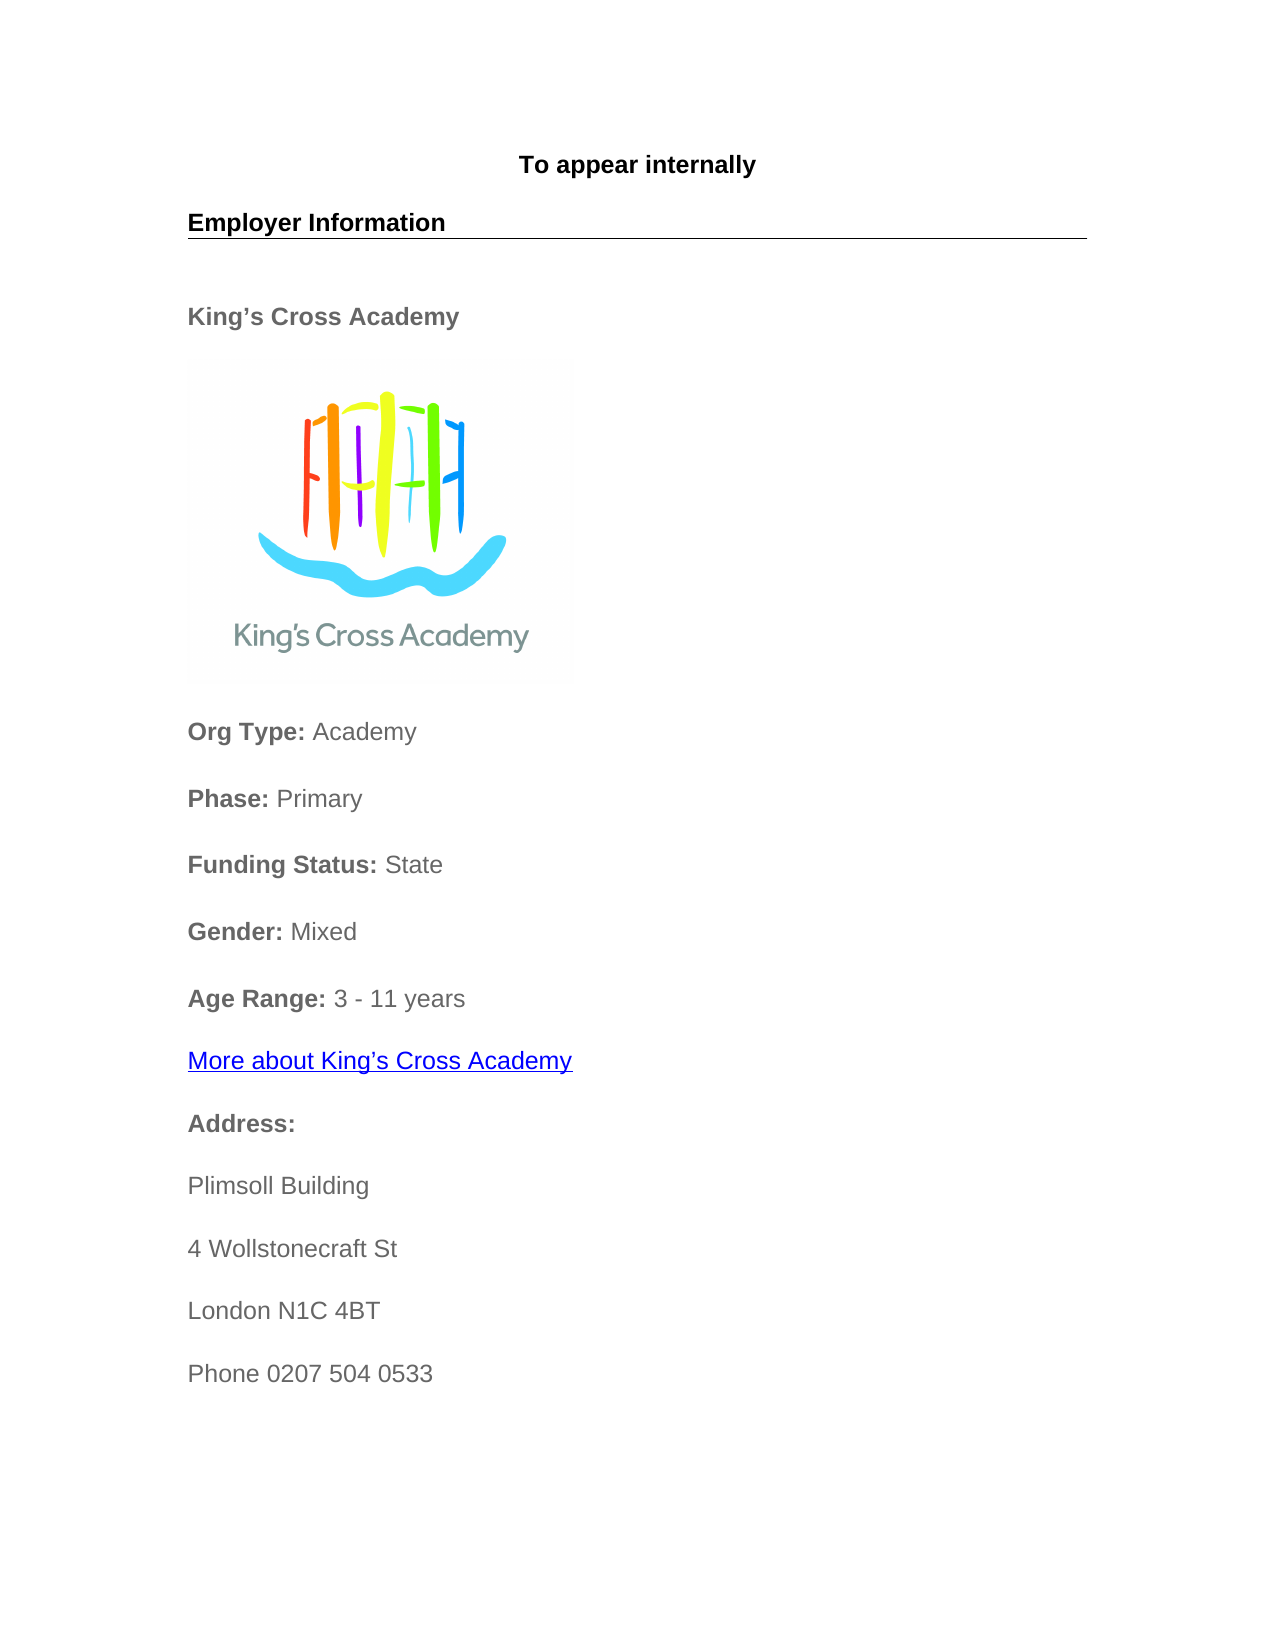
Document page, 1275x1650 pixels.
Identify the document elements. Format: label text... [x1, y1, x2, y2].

text Phase: Primary [187, 779, 1080, 812]
text Gender: Mixed [187, 912, 1080, 946]
text Phone 0207 504 0533 [187, 1354, 1087, 1387]
text Funding Status: State [187, 846, 1080, 879]
text Address: [187, 1104, 1087, 1137]
text Org Type: Academy [187, 712, 1080, 746]
subtitle King’s Cross Academy [187, 297, 1087, 331]
text Age Range: 3 - 11 years [187, 979, 1080, 1012]
text To appear internally [187, 150, 1087, 179]
text Employer Information [187, 207, 1087, 239]
text More about King’s Cross Academy [187, 1042, 1087, 1075]
text 4 Wollstonecraft St [187, 1229, 1087, 1262]
picture [187, 359, 574, 684]
text London N1C 4BT [187, 1292, 1087, 1325]
text Plimsoll Building [187, 1167, 1087, 1200]
